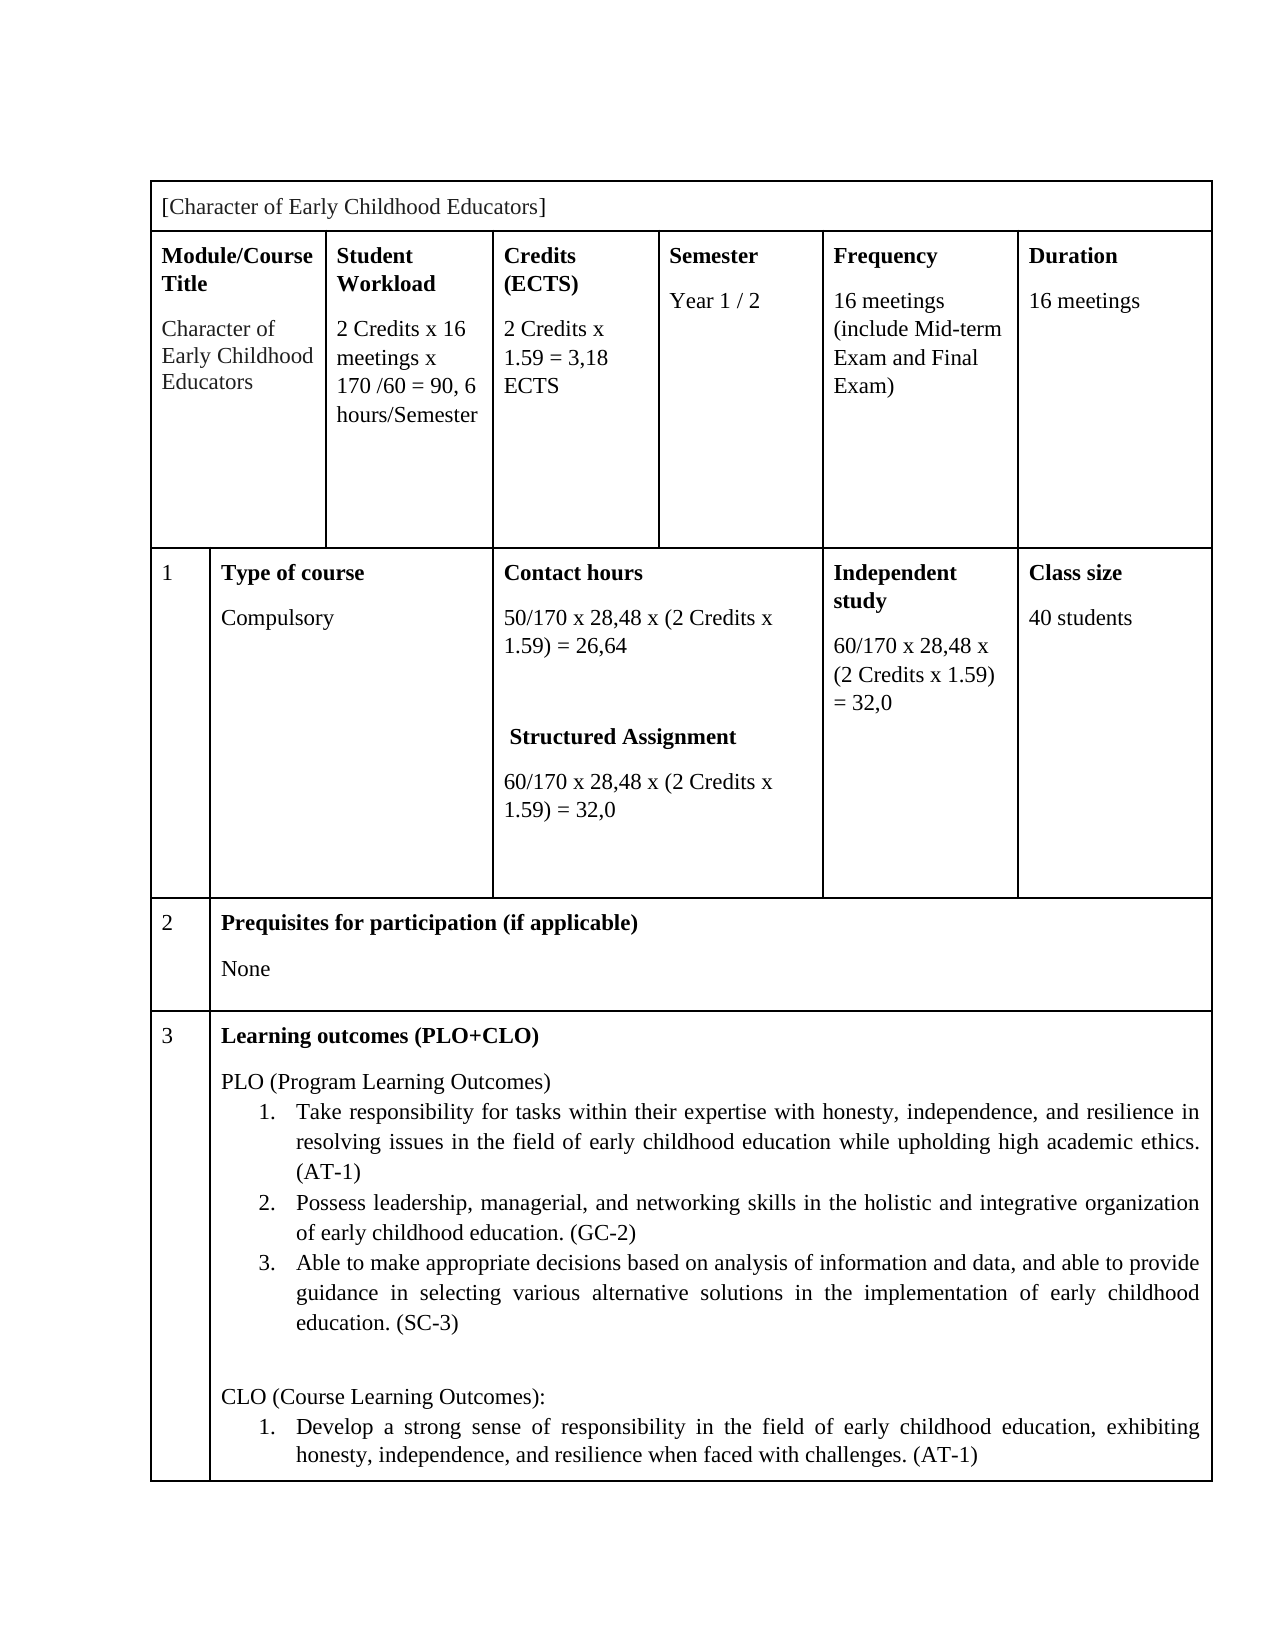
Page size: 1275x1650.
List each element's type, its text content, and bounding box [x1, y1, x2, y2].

table_cell 2 [152, 899, 209, 1010]
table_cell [211, 1012, 1211, 1480]
table_cell Type of course Compulsory [211, 549, 492, 897]
table_cell Independent study 60/170 x 28,48 x (2 Credits x 1.59) = 32,0 [824, 549, 1017, 897]
table_cell Credits (ECTS) 2 Credits x 1.59 = 3,18 ECTS [494, 232, 658, 547]
table_cell 1 [152, 549, 209, 897]
table_cell Class size 40 students [1019, 549, 1211, 897]
table_cell Frequency 16 meetings (include Mid-term Exam and Final Exam) [824, 232, 1017, 547]
table_cell 3 [152, 1012, 209, 1480]
table_cell Module/Course Title Character of Early Childhood Educators [152, 232, 325, 547]
table_cell Duration 16 meetings [1019, 232, 1211, 547]
table_header [Character of Early Childhood Educators] [152, 182, 1211, 229]
table_cell Semester Year 1 / 2 [660, 232, 822, 547]
table_cell Contact hours 50/170 x 28,48 x (2 Credits x 1.59) = 26,64 Structured Assignment 60/170 x 28,48 x (2 Credits x 1.59) = 32,0 [494, 549, 822, 897]
table_cell Student Workload 2 Credits x 16 meetings x 170 /60 = 90, 6 hours/Semester [327, 232, 492, 547]
table_cell Prequisites for participation (if applicable) None [211, 899, 1211, 1010]
